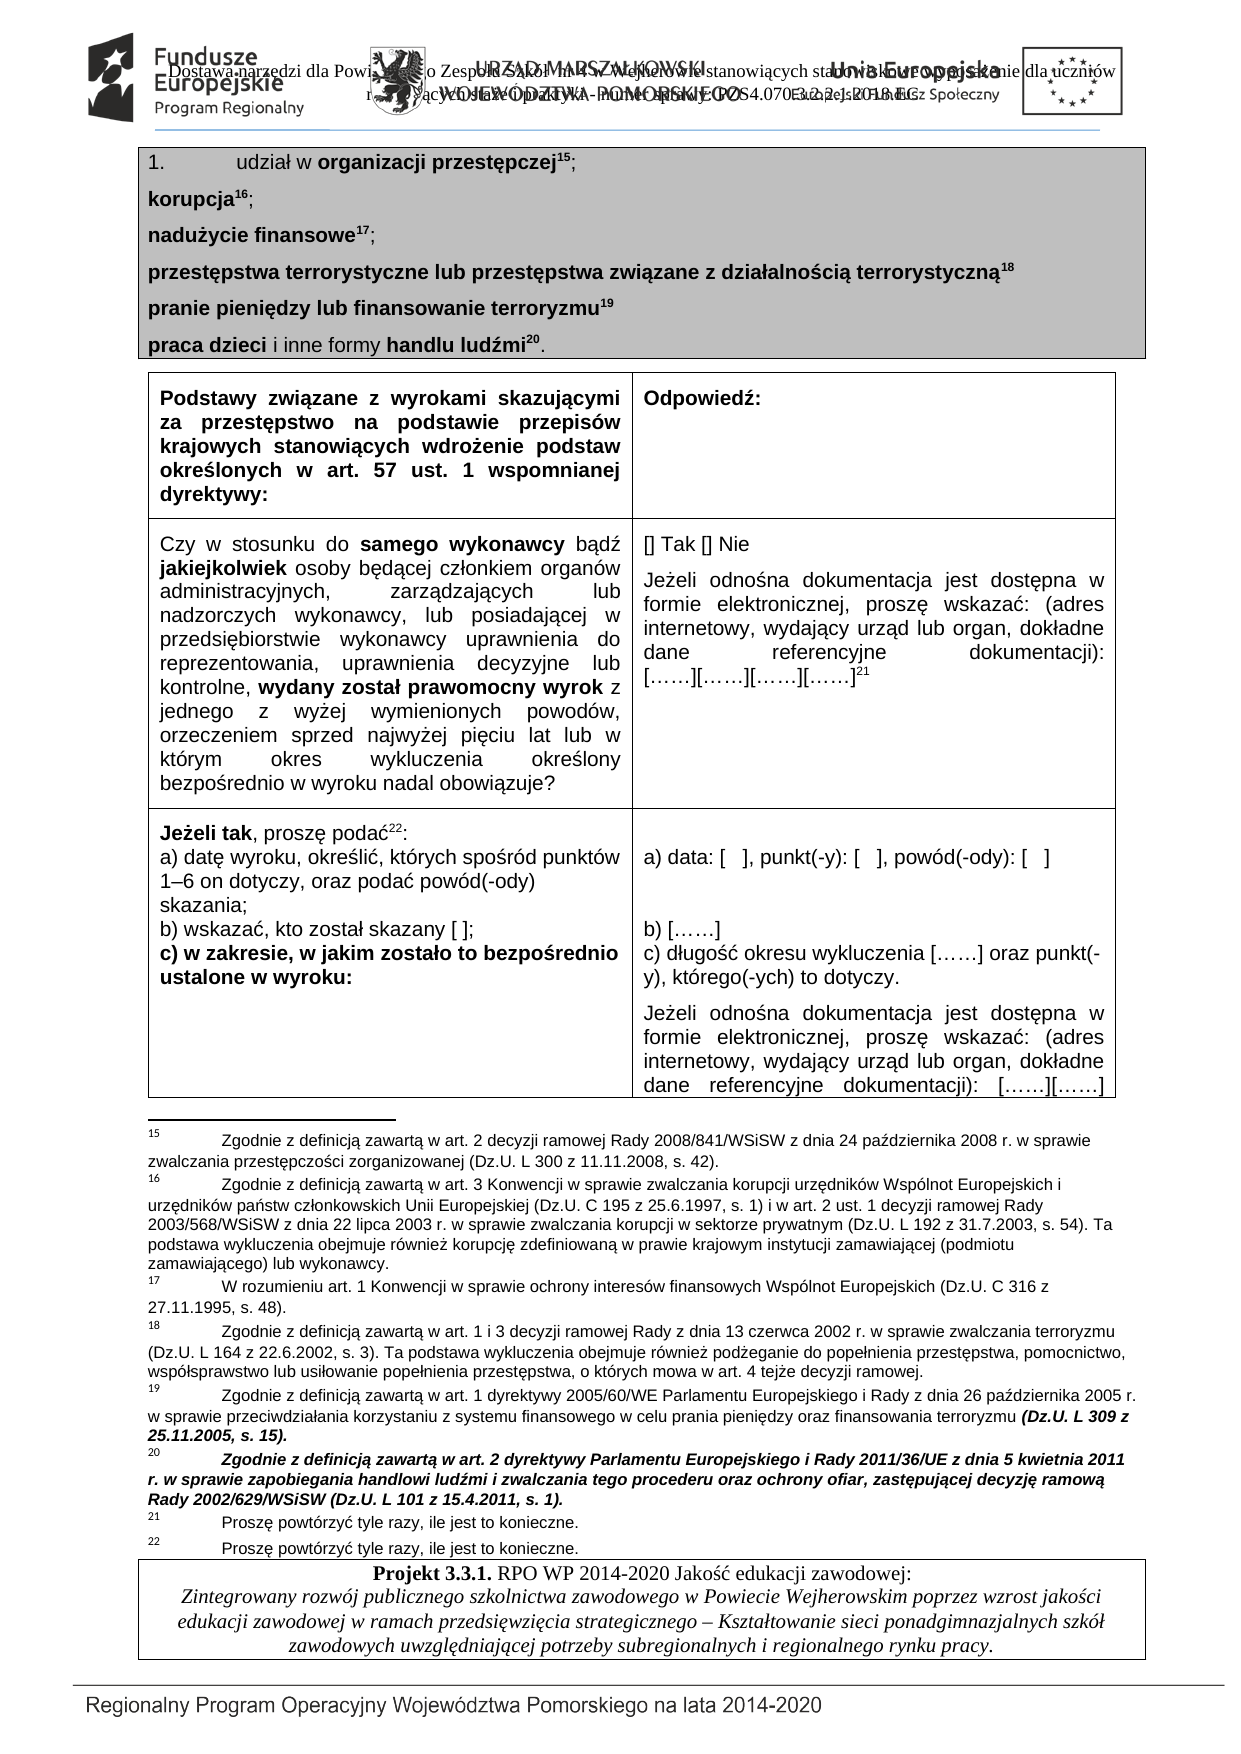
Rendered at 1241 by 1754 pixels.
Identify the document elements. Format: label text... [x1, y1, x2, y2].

table_header Odpowiedź: [633, 373, 1115, 518]
picture [74, 32, 1132, 145]
table_cell [] Tak [] Nie Jeżeli odnośna dokumentacja jest dostępna w formie elektronicznej, proszę wskazać: (adres internetowy, wydający urząd lub organ, dokładne dane referencyjne dokumentacji): [……][……][……][……] [633, 519, 1115, 807]
text pranie pieniędzy lub finansowanie terroryzmu [139, 293, 1145, 320]
table_header Podstawy związane z wyrokami skazującymi za przestępstwo na podstawie przepisów krajowych stanowiących wdrożenie podstaw określonych w art. 57 ust. 1 wspomnianej dyrektywy: [149, 373, 632, 518]
table_cell a) data: [ ], punkt(-y): [ ], powód(-ody): [ ] b) [……] c) długość okresu wykluczenia [……] oraz punkt(-y), którego(-ych) to dotyczy. Jeżeli odnośna dokumentacja jest dostępna w formie elektronicznej, proszę wskazać: (adres internetowy, wydający urząd lub organ, dokładne dane referencyjne dokumentacji): [……][……][……][……] [633, 809, 1115, 1097]
text przestępstwa terrorystyczne lub przestępstwa związane z działalnością terrorystyczną [139, 256, 1145, 283]
list udział w organizacji przestępczej; [139, 148, 1145, 174]
text praca dzieci i inne formy handlu ludźmi. [139, 329, 1145, 358]
text korupcja; [139, 183, 1145, 211]
table_cell Jeżeli tak, proszę podać: a) datę wyroku, określić, których spośród punktów 1–6 on dotyczy, oraz podać powód(-ody) skazania; b) wskazać, kto został skazany [ ]; c) w zakresie, w jakim zostało to bezpośrednio ustalone w wyroku: [149, 809, 632, 1097]
table_cell Czy w stosunku do samego wykonawcy bądź jakiejkolwiek osoby będącej członkiem organów administracyjnych, zarządzających lub nadzorczych wykonawcy, lub posiadającej w przedsiębiorstwie wykonawcy uprawnienia do reprezentowania, uprawnienia decyzyjne lub kontrolne, wydany został prawomocny wyrok z jednego z wyżej wymienionych powodów, orzeczeniem sprzed najwyżej pięciu lat lub w którym okres wykluczenia określony bezpośrednio w wyroku nadal obowiązuje? [149, 519, 632, 807]
picture [72, 1684, 1225, 1717]
text nadużycie finansowe; [139, 220, 1145, 247]
